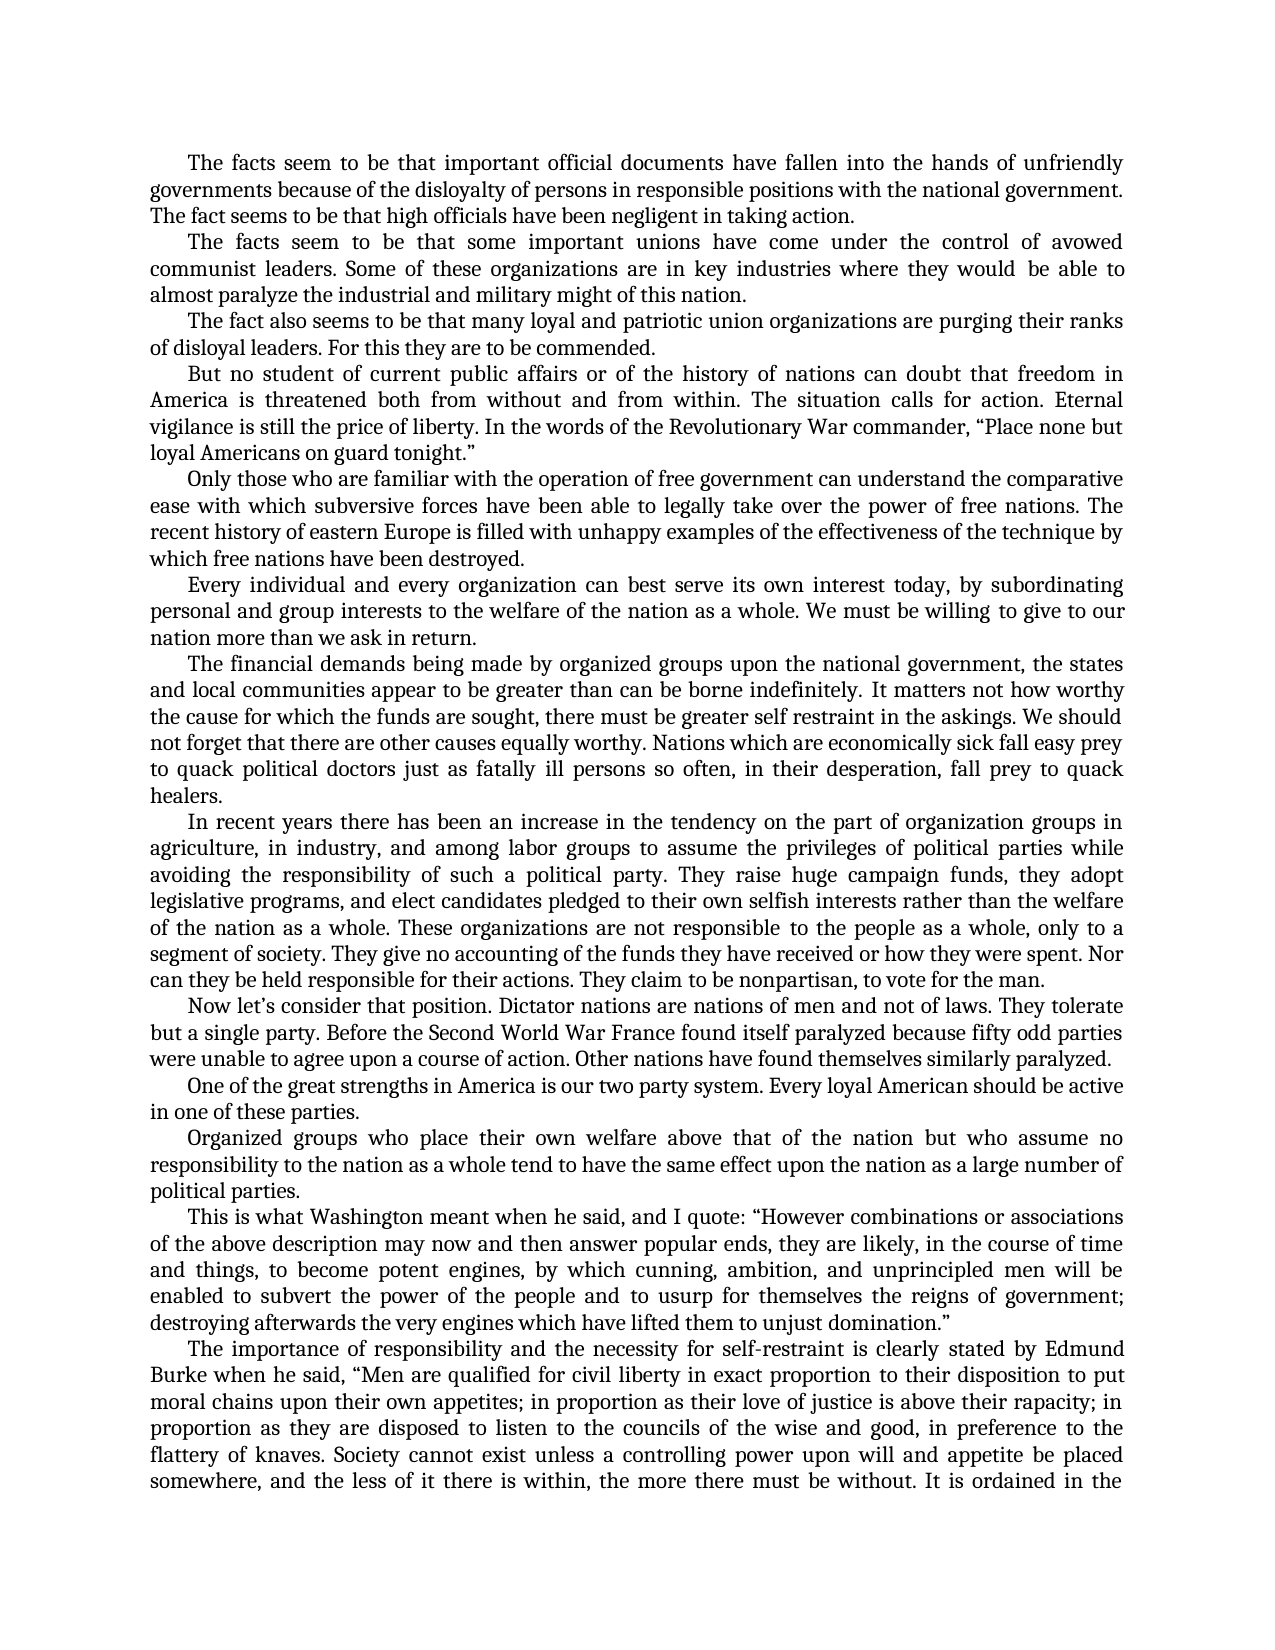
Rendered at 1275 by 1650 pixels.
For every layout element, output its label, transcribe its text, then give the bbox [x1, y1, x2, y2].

text The fact also seems to be that many loyal and patriotic union organizations are purging their ranks of disloyal leaders. For this they are to be commended. [150, 308, 1125, 361]
text This is what Washington meant when he said, and I quote: “However combinations or associations of the above description may now and then answer popular ends, they are likely, in the course of time and things, to become potent engines, by which cunning, ambition, and unprincipled men will be enabled to subvert the power of the people and to usurp for themselves the reigns of government; destroying afterwards the very engines which have lifted them to unjust domination.” [150, 1204, 1125, 1336]
text Only those who are familiar with the operation of free government can understand the comparative ease with which subversive forces have been able to legally take over the power of free nations. The recent history of eastern Europe is filled with unhappy examples of the effectiveness of the technique by which free nations have been destroyed. [150, 466, 1125, 572]
text The facts seem to be that some important unions have come under the control of avowed communist leaders. Some of these organizations are in key industries where they would be able to almost paralyze the industrial and military might of this nation. [150, 229, 1125, 308]
text Organized groups who place their own welfare above that of the nation but who assume no responsibility to the nation as a whole tend to have the same effect upon the nation as a large number of political parties. [150, 1125, 1125, 1204]
text But no student of current public affairs or of the history of nations can doubt that freedom in America is threatened both from without and from within. The situation calls for action. Eternal vigilance is still the price of liberty. In the words of the Revolutionary War commander, “Place none but loyal Americans on guard tonight.” [150, 361, 1125, 466]
text One of the great strengths in America is our two party system. Every loyal American should be active in one of these parties. [150, 1072, 1125, 1125]
text Every individual and every organization can best serve its own interest today, by subordinating personal and group interests to the welfare of the nation as a whole. We must be willing to give to our nation more than we ask in return. [150, 572, 1125, 651]
text In recent years there has been an increase in the tendency on the part of organization groups in agriculture, in industry, and among labor groups to assume the privileges of political parties while avoiding the responsibility of such a political party. They raise huge campaign funds, they adopt legislative programs, and elect candidates pledged to their own selfish interests rather than the welfare of the nation as a whole. These organizations are not responsible to the people as a whole, only to a segment of society. They give no accounting of the funds they have received or how they were spent. Nor can they be held responsible for their actions. They claim to be nonpartisan, to vote for the man. [150, 809, 1125, 993]
text The facts seem to be that important official documents have fallen into the hands of unfriendly governments because of the disloyalty of persons in responsible positions with the national government. The fact seems to be that high officials have been negligent in taking action. [150, 150, 1125, 229]
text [150, 1336, 1125, 1494]
text The financial demands being made by organized groups upon the national government, the states and local communities appear to be greater than can be borne indefinitely. It matters not how worthy the cause for which the funds are sought, there must be greater self restraint in the askings. We should not forget that there are other causes equally worthy. Nations which are economically sick fall easy prey to quack political doctors just as fatally ill persons so often, in their desperation, fall prey to quack healers. [150, 651, 1125, 809]
text Now let’s consider that position. Dictator nations are nations of men and not of laws. They tolerate but a single party. Before the Second World War France found itself paralyzed because fifty odd parties were unable to agree upon a course of action. Other nations have found themselves similarly paralyzed. [150, 993, 1125, 1072]
